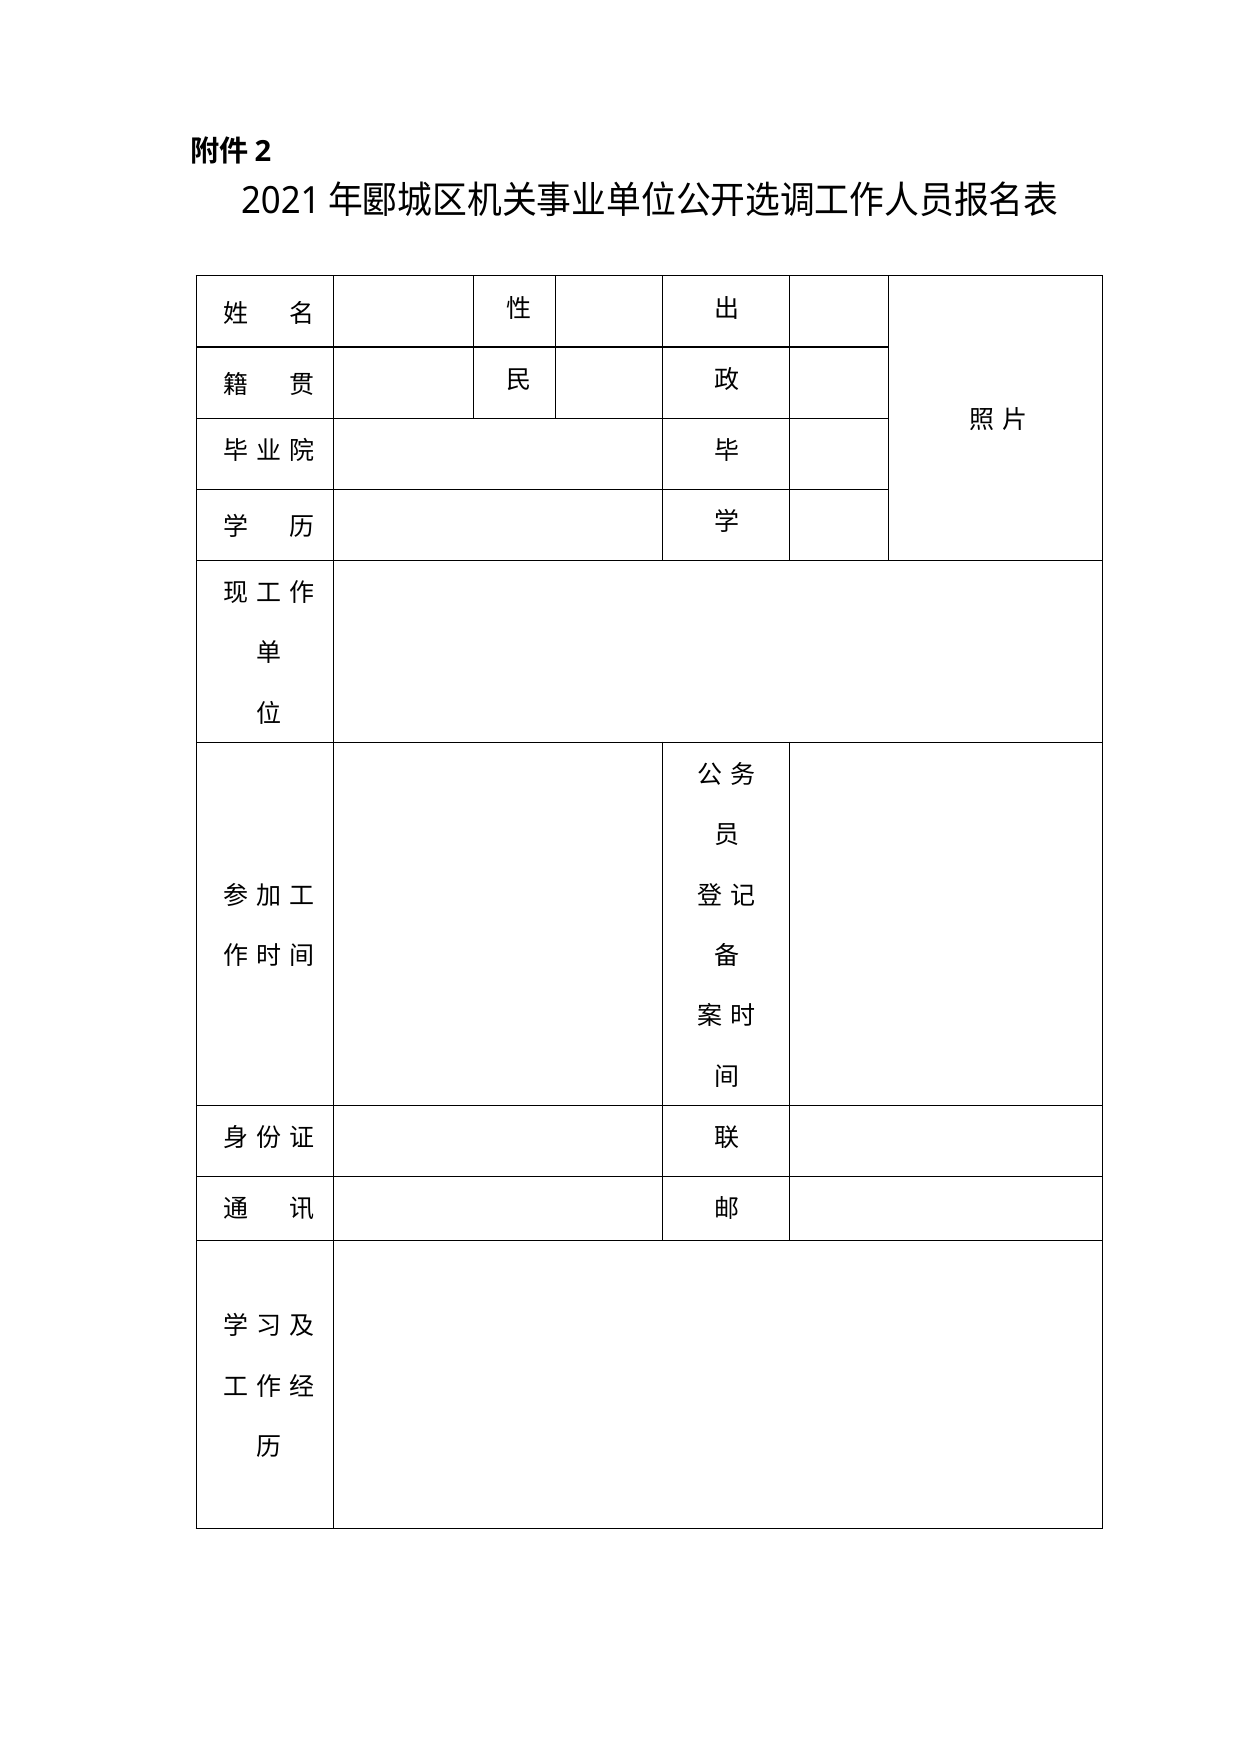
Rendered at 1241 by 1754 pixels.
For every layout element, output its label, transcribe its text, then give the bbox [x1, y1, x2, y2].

table_cell [790, 743, 1102, 1104]
table_cell [334, 743, 662, 1104]
table_cell [334, 348, 473, 417]
table_cell [790, 419, 888, 488]
table_cell 学 位 [663, 490, 789, 559]
table_header [790, 276, 888, 346]
table_cell [334, 1106, 662, 1176]
table_cell 毕业院校及专业 [197, 419, 333, 488]
table_header 出 生 年 月 [663, 276, 789, 346]
text 2021年郾城区机关事业单位公开选调工作人员报名表 [190, 170, 1109, 224]
table_header 姓 名 [197, 276, 333, 346]
text 附件2 [190, 127, 1109, 170]
table_cell [556, 348, 662, 417]
table_cell [334, 490, 662, 559]
table_header [556, 276, 662, 346]
table_cell [334, 561, 1102, 742]
table_cell 毕 业 时 间 [663, 419, 789, 488]
table_cell [790, 1106, 1102, 1176]
table_cell 民 族 [474, 348, 555, 417]
table_cell 通 讯 地 址 [197, 1177, 333, 1240]
table_cell 邮 政 编 码 [663, 1177, 789, 1240]
table_cell 学习及 工作经历 [197, 1241, 333, 1528]
table_cell 学 历 [197, 490, 333, 559]
table_cell [790, 490, 888, 559]
table_cell [334, 1241, 1102, 1528]
table_header 性 别 [474, 276, 555, 346]
table_cell [790, 348, 888, 417]
table_cell 政 治 面 貌 [663, 348, 789, 417]
table_cell [790, 1177, 1102, 1240]
table_cell 联 系 电 话 [663, 1106, 789, 1176]
table_cell [334, 1177, 662, 1240]
table_cell 公务员 登记备 案时间 [663, 743, 789, 1104]
table_cell 籍 贯 [197, 348, 333, 417]
table_cell 参加工 作时间 [197, 743, 333, 1104]
table_cell 现工作 单 位 [197, 561, 333, 742]
table_cell 身份证 号 码 [197, 1106, 333, 1176]
table_header [334, 276, 473, 346]
table_header 照片 [889, 276, 1102, 559]
table_cell [334, 419, 662, 488]
